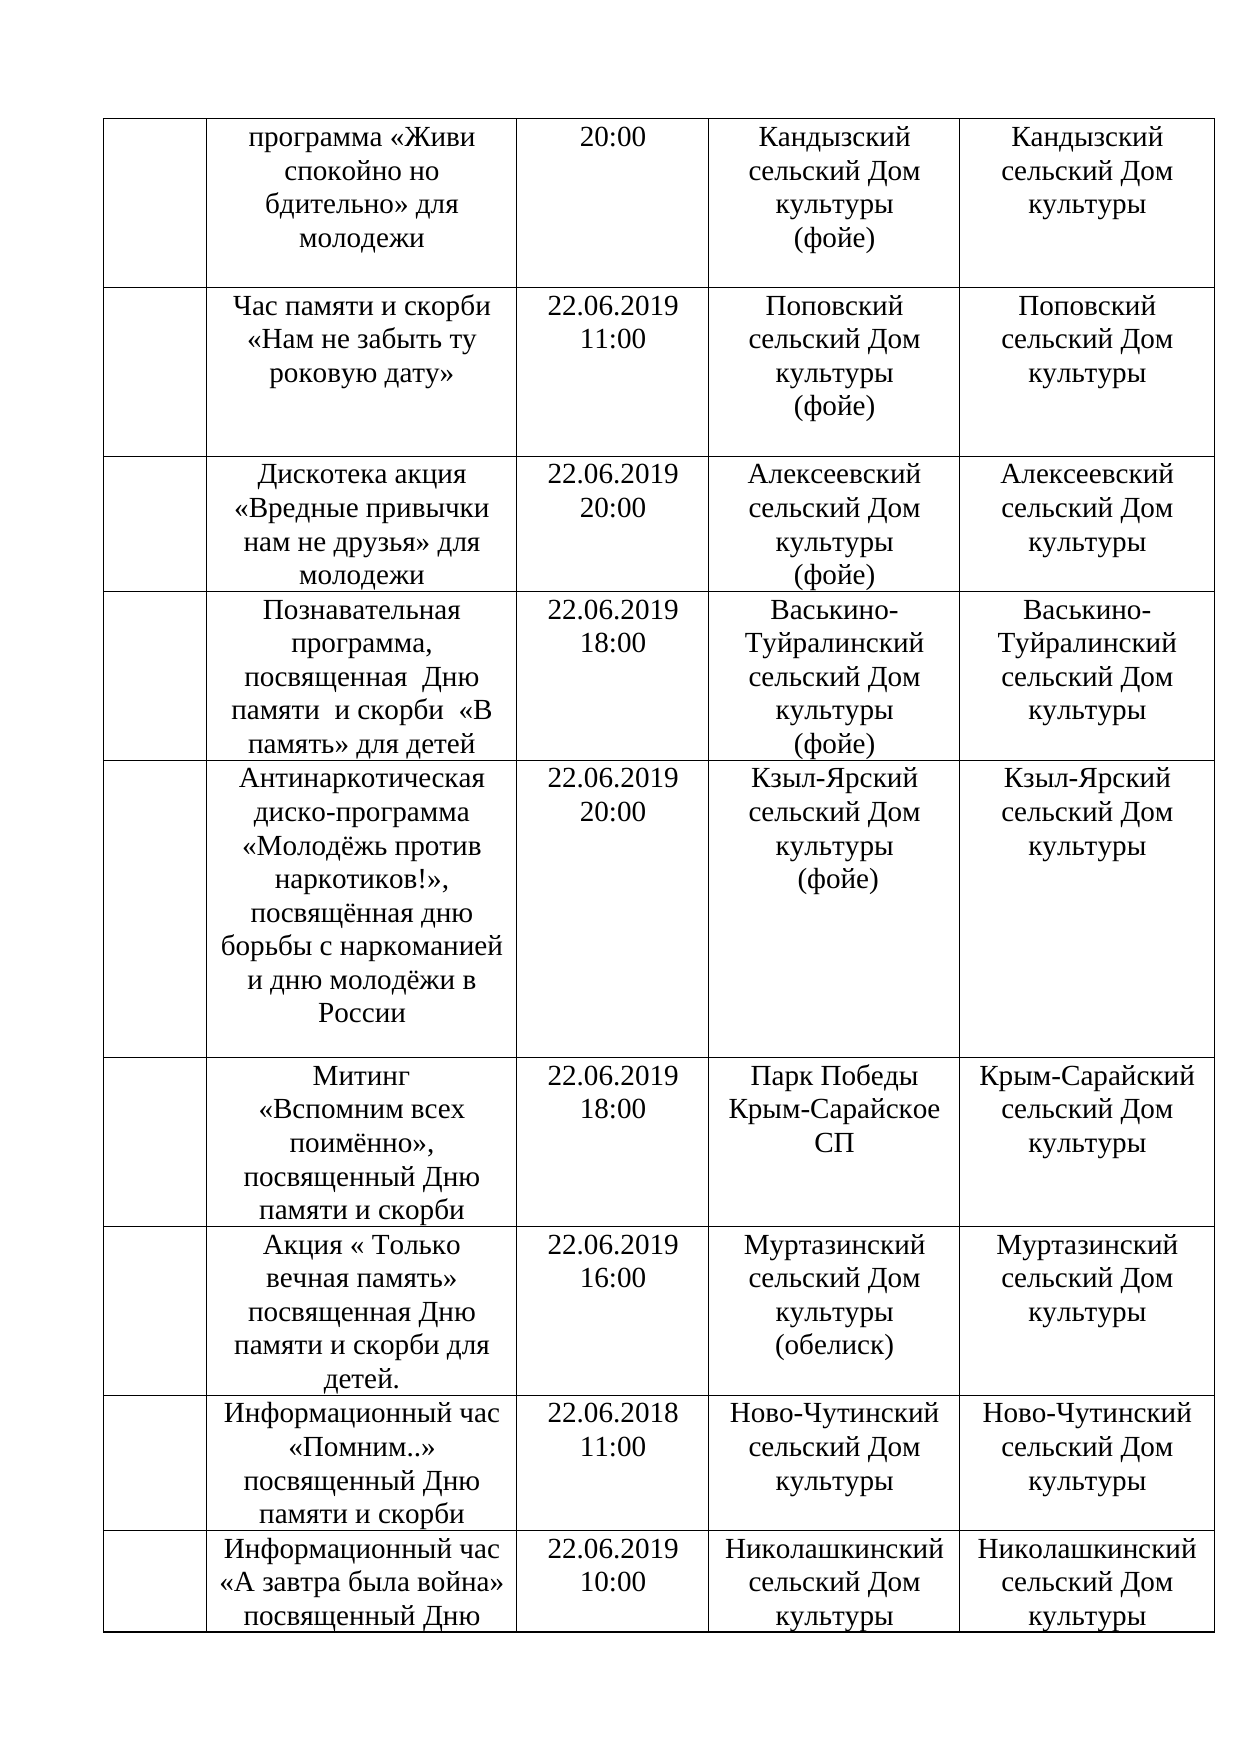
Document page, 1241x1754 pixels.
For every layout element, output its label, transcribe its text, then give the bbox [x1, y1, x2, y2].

table_cell Митинг «Вспомним всех поимённо», посвященный Дню памяти и скорби [207, 1058, 516, 1226]
table_cell [104, 288, 206, 456]
table_cell Васькино-Туйралинский сельский Дом культуры (фойе) [709, 592, 959, 759]
table_cell [104, 1058, 206, 1226]
table_cell [104, 457, 206, 591]
table_cell Алексеевский сельский Дом культуры (фойе) [709, 457, 959, 591]
table_cell Муртазинский сельский Дом культуры (обелиск) [709, 1227, 959, 1394]
table_cell [104, 592, 206, 759]
table_cell [104, 1531, 206, 1631]
table_cell 22.06.2019 18:00 [517, 1058, 708, 1226]
table_cell Ново-Чутинский сельский Дом культуры [709, 1396, 959, 1530]
table_cell [104, 1396, 206, 1530]
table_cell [960, 119, 1214, 287]
table_cell 22.06.2019 18:00 [517, 592, 708, 759]
table_cell 22.06.2019 16:00 [517, 1227, 708, 1394]
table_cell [960, 1531, 1214, 1631]
table_cell 22.06.2019 20:00 [517, 761, 708, 1057]
table_cell Поповский сельский Дом культуры [960, 288, 1214, 456]
table_cell Муртазинский сельский Дом культуры [960, 1227, 1214, 1394]
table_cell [709, 1531, 959, 1631]
table_cell Алексеевский сельский Дом культуры [960, 457, 1214, 591]
table_cell Крым-Сарайский сельский Дом культуры [960, 1058, 1214, 1226]
table_cell Кзыл-Ярский сельский Дом культуры [960, 761, 1214, 1057]
table_cell Поповский сельский Дом культуры (фойе) [709, 288, 959, 456]
table_cell [104, 761, 206, 1057]
table_cell Ново-Чутинский сельский Дом культуры [960, 1396, 1214, 1530]
table_cell 22.06.2019 20:00 [517, 457, 708, 591]
table_cell [104, 119, 206, 287]
table_cell 22.06.2018 11:00 [517, 1396, 708, 1530]
table_cell [104, 1227, 206, 1394]
table_cell Час памяти и скорби «Нам не забыть ту роковую дату» [207, 288, 516, 456]
table_cell Кзыл-Ярский сельский Дом культуры (фойе) [709, 761, 959, 1057]
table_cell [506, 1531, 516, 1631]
table_cell Информационный час «Помним..» посвященный Дню памяти и скорби [207, 1396, 516, 1530]
table_cell 22.06.2019 11:00 [517, 288, 708, 456]
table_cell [207, 119, 516, 287]
table_cell Парк Победы Крым-Сарайское СП [709, 1058, 959, 1226]
table_cell 22.06.2019 10:00 [517, 1531, 708, 1631]
table_cell Акция « Только вечная память» посвященная Дню памяти и скорби для детей. [207, 1227, 516, 1394]
table_cell 22.06.2019 20:00 [517, 119, 708, 287]
table_cell Дискотека акция «Вредные привычки нам не друзья» для молодежи [207, 457, 516, 591]
table_cell Васькино-Туйралинский сельский Дом культуры [960, 592, 1214, 759]
table_cell Антинаркотическая диско-программа «Молодёжь против наркотиков!», посвящённая дню борьбы с наркоманией и дню молодёжи в России [207, 761, 516, 1057]
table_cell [709, 119, 959, 287]
table_cell Познавательная программа, посвященная Дню памяти и скорби «В память» для детей [207, 592, 516, 759]
